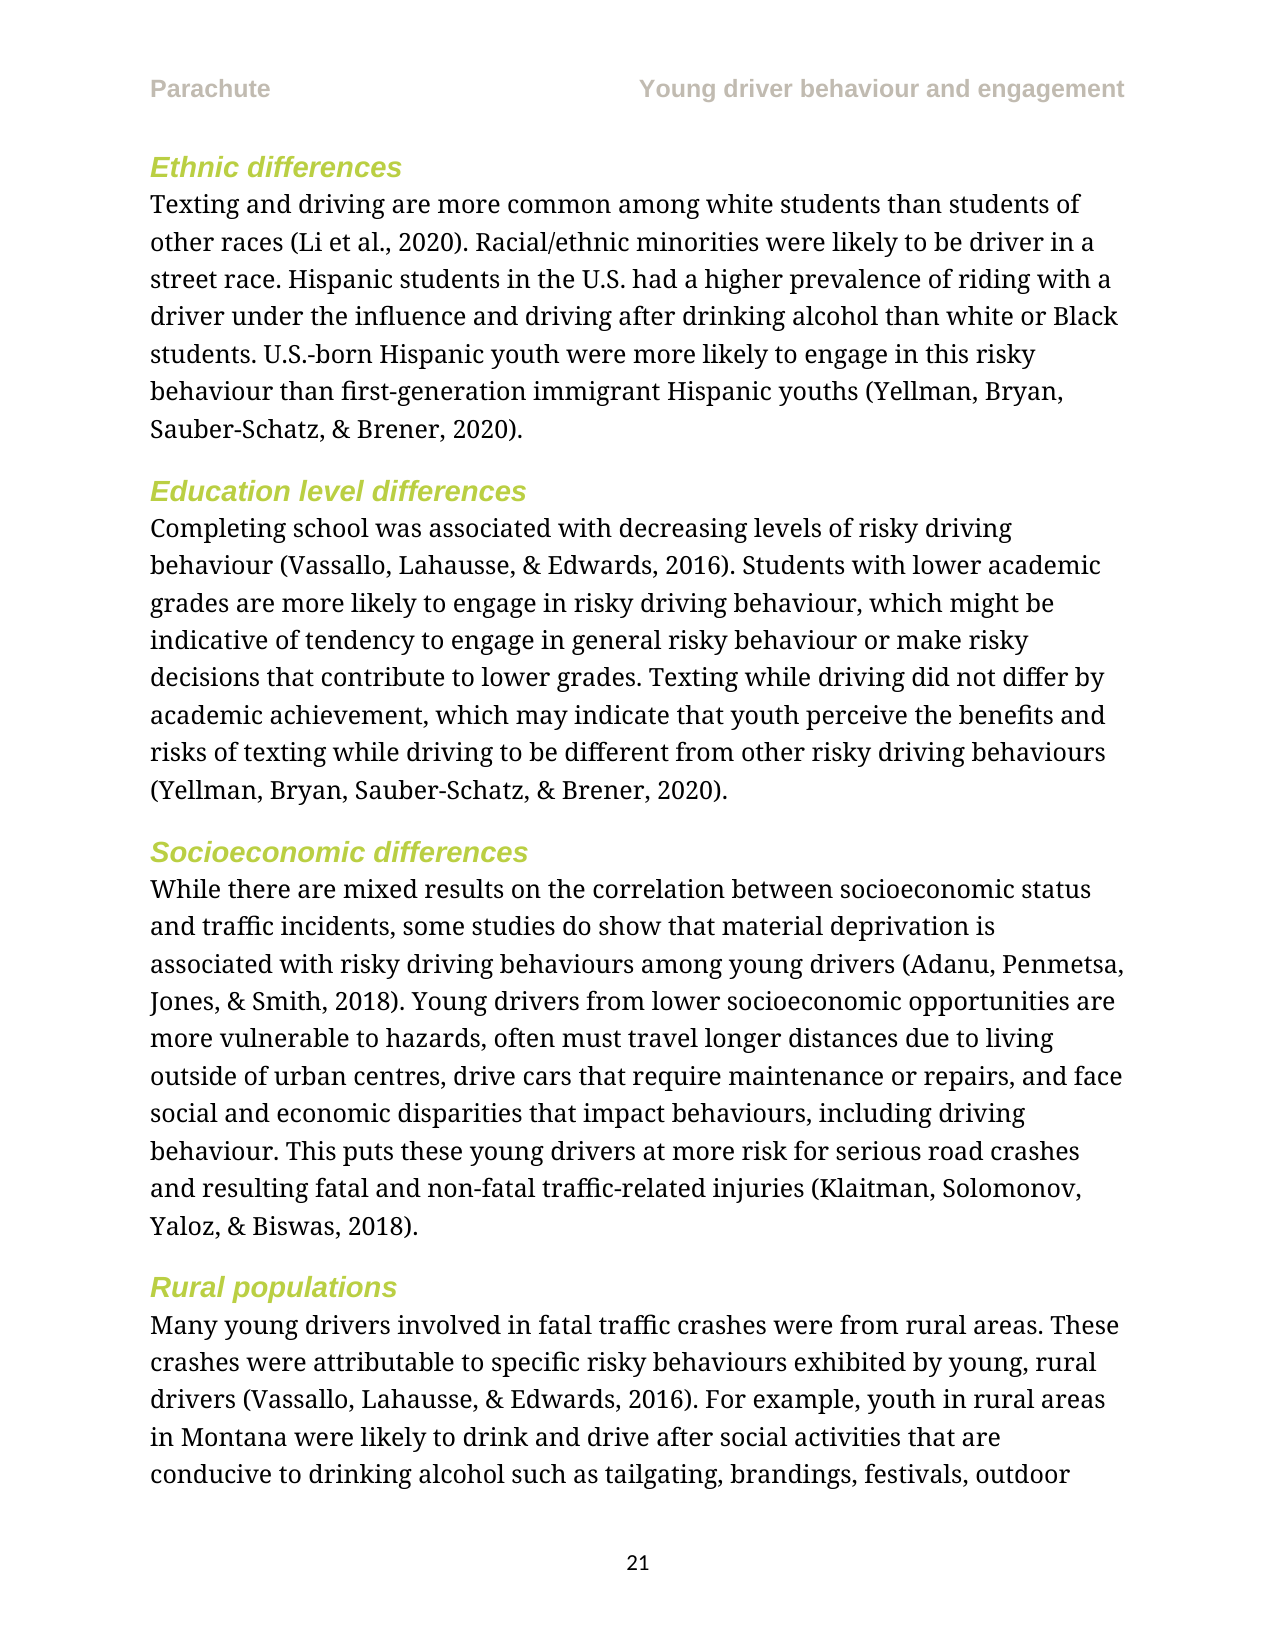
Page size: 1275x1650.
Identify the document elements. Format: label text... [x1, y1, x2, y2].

subtitle Rural populations [150, 1271, 1125, 1304]
subtitle Education level differences [150, 474, 1125, 507]
text Texting and driving are more common among white students than students of other races (Li et al., 2020). Racial/ethnic minorities were likely to be driver in a street race. Hispanic students in the U.S. had a higher prevalence of riding with a driver under the influence and driving after drinking alcohol than white or Black students. U.S.-born Hispanic youth were more likely to engage in this risky behaviour than first-generation immigrant Hispanic youths (Yellman, Bryan, Sauber-Schatz, & Brener, 2020). [150, 187, 1125, 445]
text Completing school was associated with decreasing levels of risky driving behaviour (Vassallo, Lahausse, & Edwards, 2016). Students with lower academic grades are more likely to engage in risky driving behaviour, which might be indicative of tendency to engage in general risky behaviour or make risky decisions that contribute to lower grades. Texting while driving did not differ by academic achievement, which may indicate that youth perceive the benefits and risks of texting while driving to be different from other risky driving behaviours (Yellman, Bryan, Sauber-Schatz, & Brener, 2020). [150, 511, 1125, 806]
subtitle Socioeconomic differences [150, 835, 1125, 868]
subtitle Ethnic differences [150, 150, 1125, 183]
text While there are mixed results on the correlation between socioeconomic status and traffic incidents, some studies do show that material deprivation is associated with risky driving behaviours among young drivers (Adanu, Penmetsa, Jones, & Smith, 2018). Young drivers from lower socioeconomic opportunities are more vulnerable to hazards, often must travel longer distances due to living outside of urban centres, drive cars that require maintenance or repairs, and face social and economic disparities that impact behaviours, including driving behaviour. This puts these young drivers at more risk for serious road crashes and resulting fatal and non-fatal traffic-related injuries (Klaitman, Solomonov, Yaloz, & Biswas, 2018). [150, 872, 1125, 1242]
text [150, 1307, 1125, 1491]
